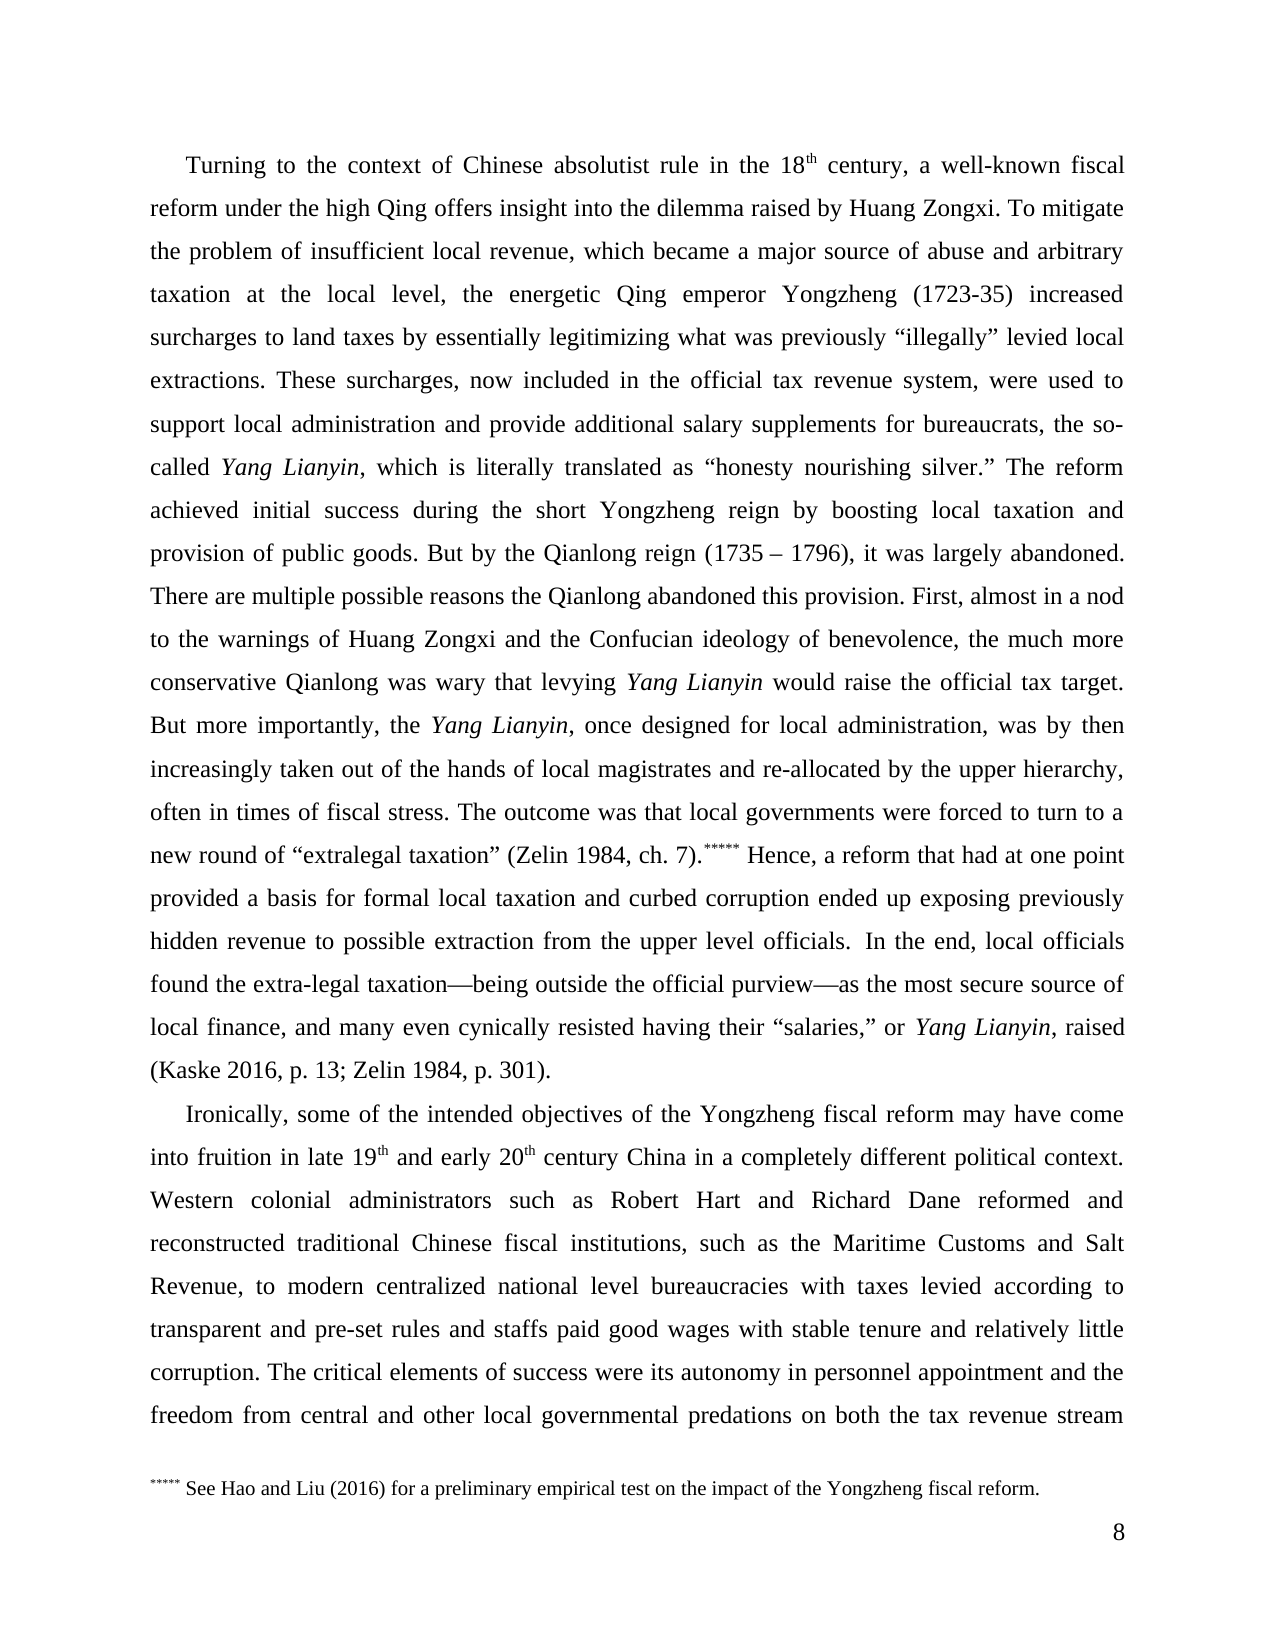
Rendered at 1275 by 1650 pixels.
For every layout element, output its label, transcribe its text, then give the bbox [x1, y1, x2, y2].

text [150, 1099, 1125, 1429]
text Turning to the context of Chinese absolutist rule in the 18th century, a well-known fiscal reform under the high Qing offers insight into the dilemma raised by Huang Zongxi. To mitigate the problem of insufficient local revenue, which became a major source of abuse and arbitrary taxation at the local level, the energetic Qing emperor Yongzheng (1723-35) increased surcharges to land taxes by essentially legitimizing what was previously “illegally” levied local extractions. These surcharges, now included in the official tax revenue system, were used to support local administration and provide additional salary supplements for bureaucrats, the so-called Yang Lianyin, which is literally translated as “honesty nourishing silver.” The reform achieved initial success during the short Yongzheng reign by boosting local taxation and provision of public goods. But by the Qianlong reign (1735 – 1796), it was largely abandoned. There are multiple possible reasons the Qianlong abandoned this provision. First, almost in a nod to the warnings of Huang Zongxi and the Confucian ideology of benevolence, the much more conservative Qianlong was wary that levying Yang Lianyin would raise the official tax target. But more importantly, the Yang Lianyin, once designed for local administration, was by then increasingly taken out of the hands of local magistrates and re-allocated by the upper hierarchy, often in times of fiscal stress. The outcome was that local governments were forced to turn to a new round of “extralegal taxation” (Zelin 1984, ch. 7). Hence, a reform that had at one point provided a basis for formal local taxation and curbed corruption ended up exposing previously hidden revenue to possible extraction from the upper level officials. In the end, local officials found the extra-legal taxation—being outside the official purview—as the most secure source of local finance, and many even cynically resisted having their “salaries,” or Yang Lianyin, raised (Kaske 2016, p. 13; Zelin 1984, p. 301). [150, 150, 1125, 1084]
